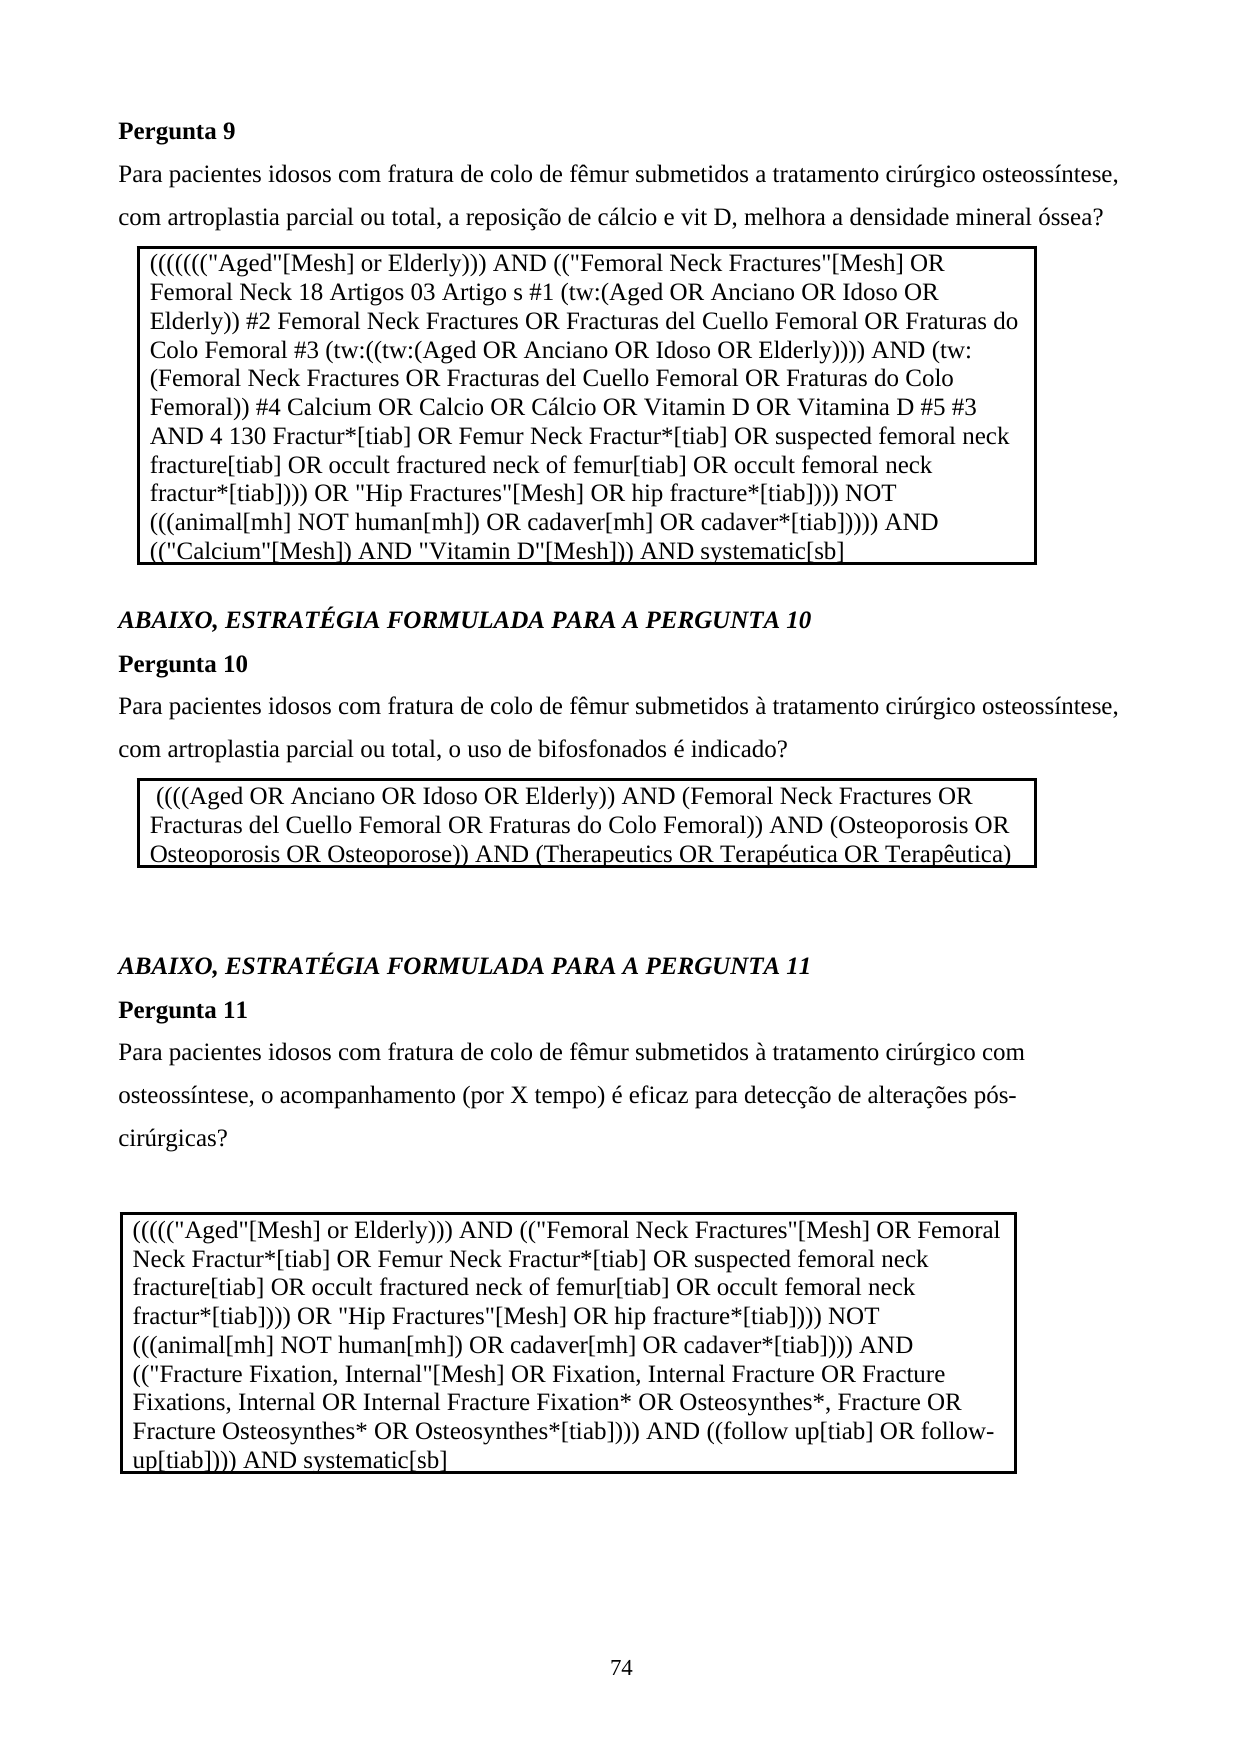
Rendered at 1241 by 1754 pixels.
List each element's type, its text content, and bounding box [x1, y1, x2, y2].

text Para pacientes idosos com fratura de colo de fêmur submetidos à tratamento cirúrgico osteossíntese, com artroplastia parcial ou total, o uso de bifosfonados é indicado? [118, 691, 1121, 763]
text ABAIXO, ESTRATÉGIA FORMULADA PARA A PERGUNTA 10 [118, 606, 1165, 634]
text Pergunta 10 [118, 649, 1165, 678]
text Para pacientes idosos com fratura de colo de fêmur submetidos à tratamento cirúrgico com osteossíntese, o acompanhamento (por X tempo) é eficaz para detecção de alterações pós- cirúrgicas? [118, 1037, 1027, 1152]
text Para pacientes idosos com fratura de colo de fêmur submetidos a tratamento cirúrgico osteossíntese, com artroplastia parcial ou total, a reposição de cálcio e vit D, melhora a densidade mineral óssea? [118, 159, 1121, 231]
text Pergunta 9 [118, 116, 1165, 145]
text Pergunta 11 [118, 995, 1165, 1023]
text ABAIXO, ESTRATÉGIA FORMULADA PARA A PERGUNTA 11 [118, 951, 1165, 980]
